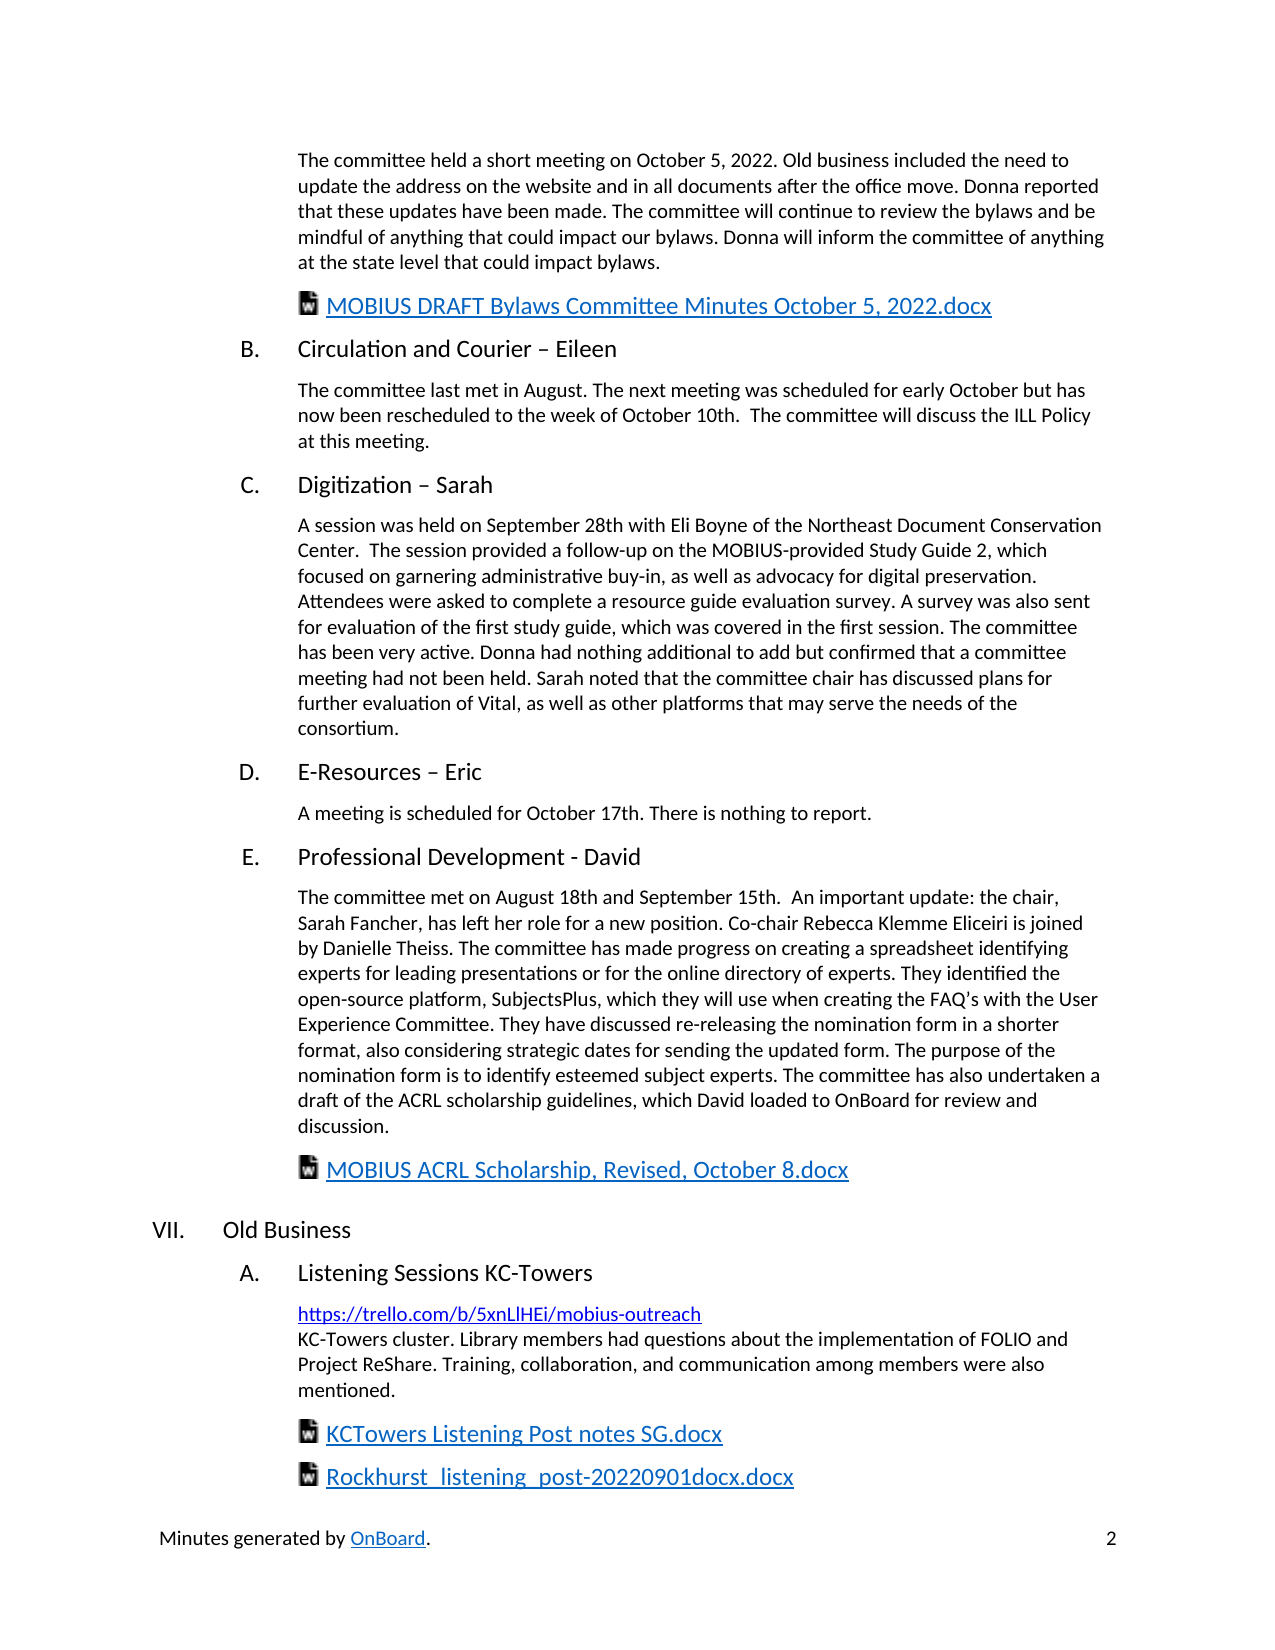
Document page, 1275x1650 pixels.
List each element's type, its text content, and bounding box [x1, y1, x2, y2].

text The committee held a short meeting on October 5, 2022. Old business included the need to update the address on the website and in all documents after the office move. Donna reported that these updates have been made. The committee will continue to review the bylaws and be mindful of anything that could impact our bylaws. Donna will inform the committee of anything at the state level that could impact bylaws. [298, 148, 1109, 275]
text The committee last met in August. The next meeting was scheduled for early October but has now been rescheduled to the week of October 10th. The committee will discuss the ILL Policy at this meeting. [298, 377, 1109, 453]
text The committee met on August 18th and September 15th. An important update: the chair, Sarah Fancher, has left her role for a new position. Co-chair Rebecca Klemme Eliceiri is joined by Danielle Theiss. The committee has made progress on creating a spreadsheet identifying experts for leading presentations or for the online directory of experts. They identified the open-source platform, SubjectsPlus, which they will use when creating the FAQ’s with the User Experience Committee. They have discussed re-releasing the nomination form in a shorter format, also considering strategic dates for sending the updated form. The purpose of the nomination form is to identify esteemed subject experts. The committee has also undertaken a draft of the ACRL scholarship guidelines, which David loaded to OnBoard for review and discussion. [298, 884, 1109, 1138]
text KC-Towers cluster. Library members had questions about the implementation of FOLIO and Project ReShare. Training, collaboration, and communication among members were also mentioned. [298, 1326, 1109, 1402]
text A session was held on September 28th with Eli Boyne of the Northeast Document Conservation Center. The session provided a follow-up on the MOBIUS-provided Study Guide 2, which focused on garnering administrative buy-in, as well as advocacy for digital preservation. Attendees were asked to complete a resource guide evaluation survey. A survey was also sent for evaluation of the first study guide, which was covered in the first session. The committee has been very active. Donna had nothing additional to add but confirmed that a committee meeting had not been held. Sarah noted that the committee chair has discussed plans for further evaluation of Vital, as well as other platforms that may serve the needs of the consortium. [298, 512, 1109, 741]
list Old Business [185, 1214, 1127, 1244]
text Rockhurst_listening_post-20220901docx.docx [298, 1461, 1127, 1492]
text MOBIUS DRAFT Bylaws Committee Minutes October 5, 2022.docx [298, 290, 1127, 321]
text KCTowers Listening Post notes SG.docx [298, 1418, 1127, 1448]
list Circulation and Courier – Eileen [260, 334, 1127, 364]
text MOBIUS ACRL Scholarship, Revised, October 8.docx [298, 1154, 1127, 1184]
list Professional Development - David [260, 841, 1127, 871]
list E-Resources – Eric [260, 757, 1127, 787]
list Digitization – Sarah [260, 469, 1127, 499]
list Listening Sessions KC-Towers [260, 1257, 1127, 1288]
text A meeting is scheduled for October 17th. There is nothing to report. [298, 800, 1109, 825]
text https://trello.com/b/5xnLlHEi/mobius-outreach [298, 1301, 1109, 1326]
